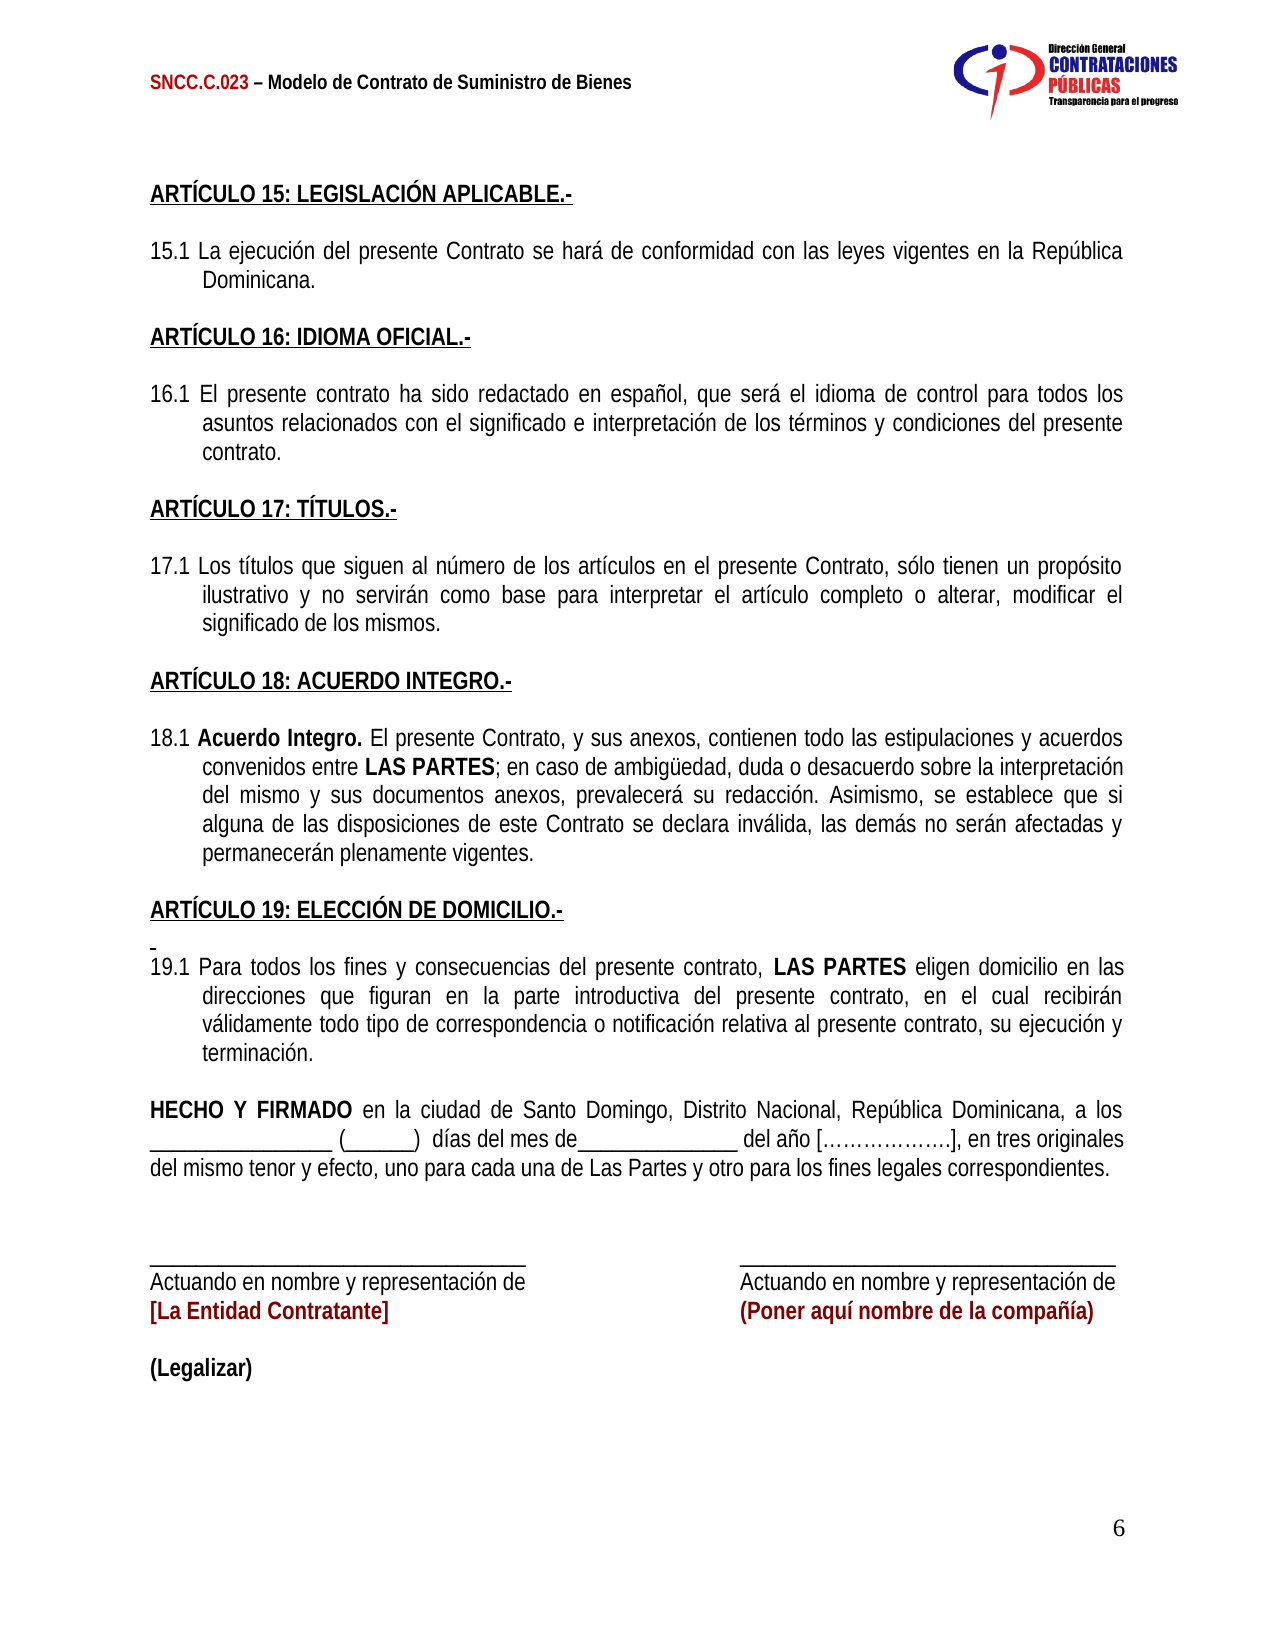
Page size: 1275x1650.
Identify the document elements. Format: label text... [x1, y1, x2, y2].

text [La Entidad Contratante] (Poner aquí nombre de la compañía) [150, 1296, 1125, 1324]
picture [953, 44, 1178, 120]
text ARTÍCULO 19: ELECCIÓN DE DOMICILIO.- [150, 895, 1125, 923]
text 15.1 La ejecución del presente Contrato se hará de conformidad con las leyes vigentes en Dominicana. [150, 236, 1125, 293]
text 19.1 Para todos los fines y consecuencias del presente contrato, LAS PARTES eligen domicilio en las direcciones que figuran en la parte introductiva del presente contrato, en el cual recibirán válidamente todo tipo de correspondencia o notificación relativa al presente contrato, su ejecución y terminación. [150, 952, 1125, 1067]
text ARTÍCULO 16: IDIOMA OFICIAL.- [150, 322, 1125, 351]
text ARTÍCULO 15: LEGISLACIÓN APLICABLE.- [150, 179, 1125, 207]
text ARTÍCULO 17: TÍTULOS.- [150, 494, 1125, 522]
text _________________________________ _________________________________ Actuando en nombre y representación de Actuando en nombre y representación de [150, 1239, 1125, 1296]
text 18.1 Acuerdo Integro. El presente Contrato, y sus anexos, contienen todo las estipulaciones y acuerdos convenidos entre LAS PARTES; en caso de ambigüedad, duda o desacuerdo sobre la interpretación del mismo y sus documentos anexos, prevalecerá su redacción. Asimismo, se establece que si alguna de las disposiciones de este Contrato se declara inválida, las demás no serán afectadas y permanecerán plenamente vigentes. [150, 723, 1125, 866]
text HECHO Y FIRMADO en la ciudad de Santo Domingo, Distrito Nacional, República Dominicana, a los ________________ (______) días del mes de______________ del año [……………….], en tres originales del mismo tenor y efecto, uno para cada una de Las Partes y otro para los fines legales correspondientes. [150, 1095, 1125, 1181]
text (Legalizar) [150, 1353, 1125, 1382]
text 16.1 El presente contrato ha sido redactado en español, que será el idioma de control para todos los asuntos relacionados con el significado e interpretación de los términos y condiciones del presente contrato. [150, 379, 1125, 465]
text ARTÍCULO 18: ACUERDO INTEGRO.- [150, 666, 1125, 694]
text 17.1 Los títulos que siguen al número de los artículos en el presente Contrato, sólo tienen un propósito ilustrativo y no servirán como base para interpretar el artículo completo o alterar, modificar el significado de los mismos. [150, 551, 1125, 637]
